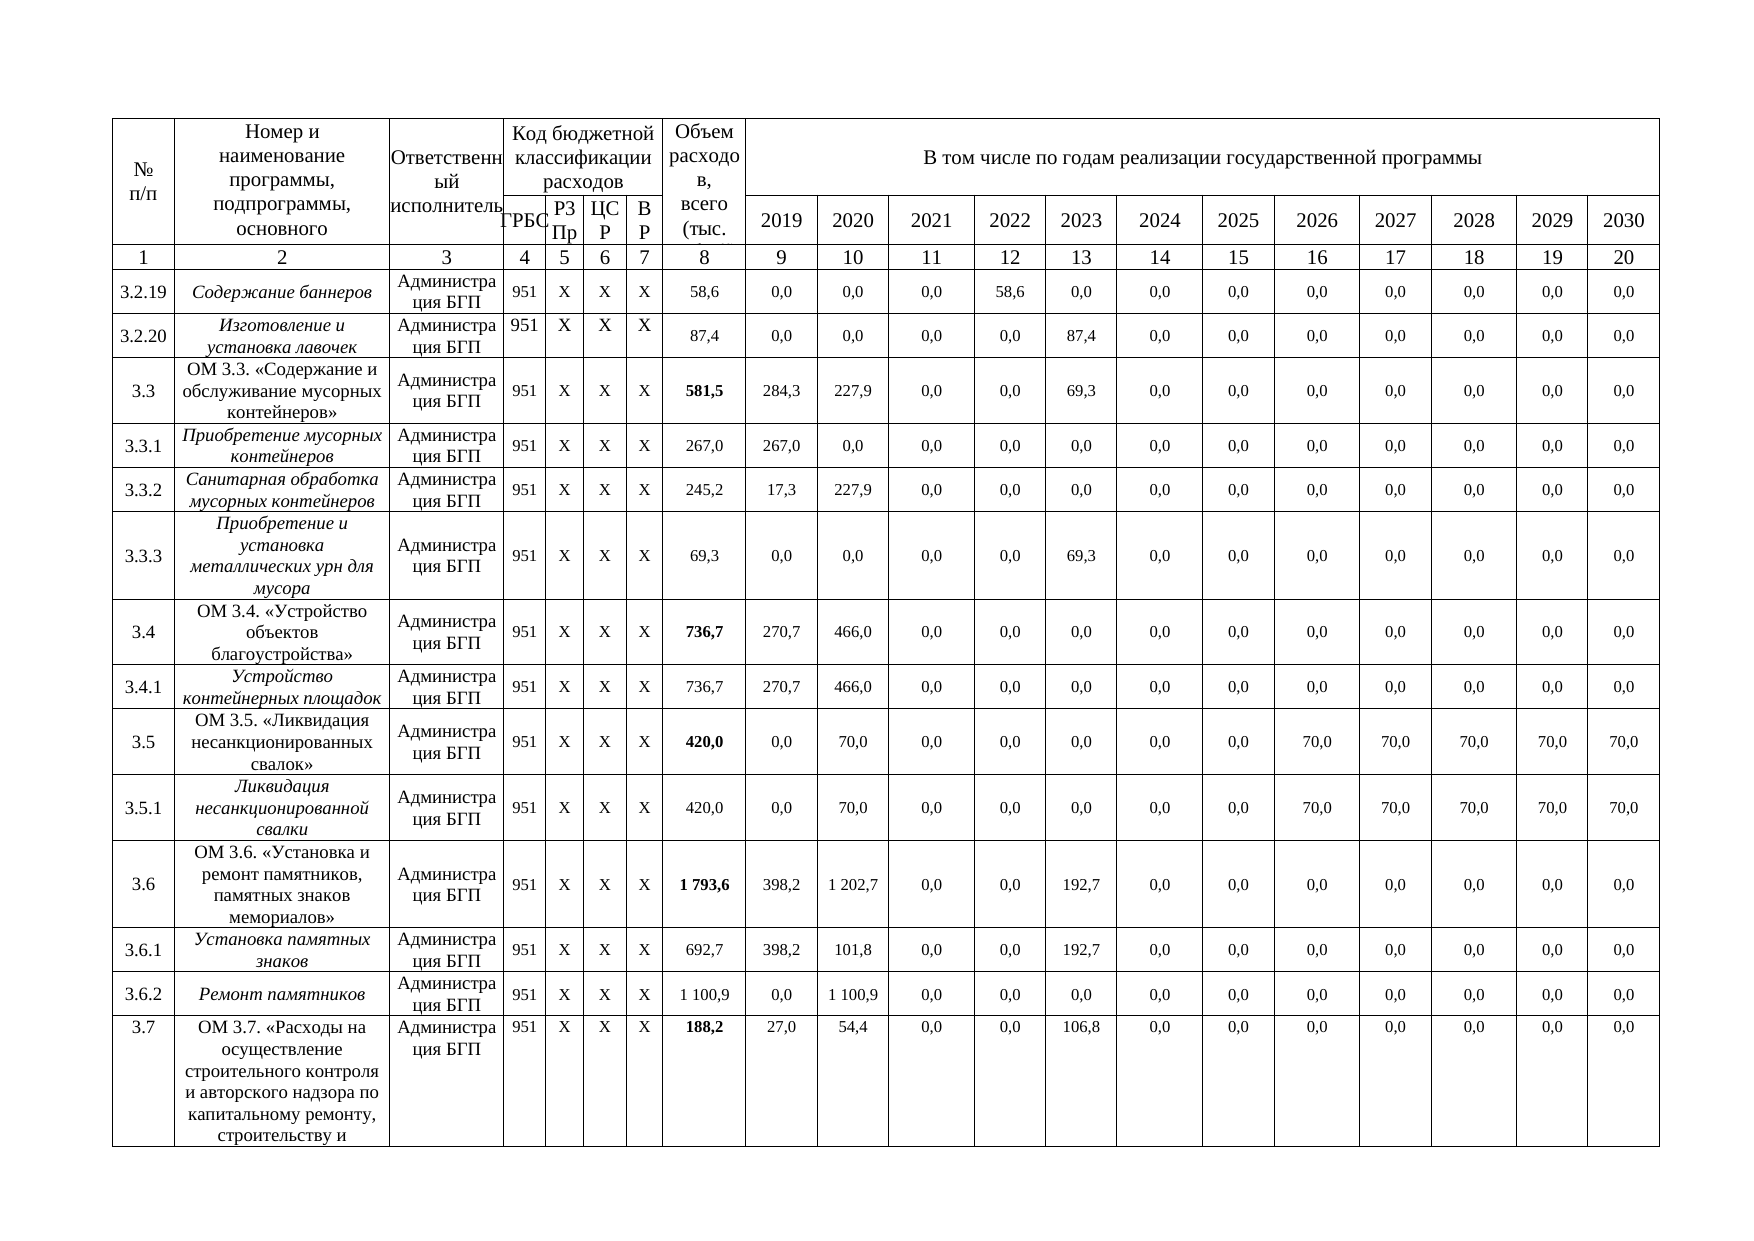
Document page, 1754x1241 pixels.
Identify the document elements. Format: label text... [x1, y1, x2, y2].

table_cell 0,0 [975, 468, 1045, 511]
table_cell 0,0 [1046, 972, 1116, 1015]
table_cell 0,0 [1203, 270, 1274, 313]
table_cell 0,0 [1117, 665, 1202, 708]
table_cell Х [546, 600, 583, 664]
table_cell Х [627, 928, 662, 971]
table_cell 267,0 [663, 424, 745, 467]
table_header В том числе по годам реализации государственной программы [746, 119, 1659, 194]
table_cell 13 [1046, 245, 1116, 269]
table_cell Х [546, 928, 583, 971]
table_cell 0,0 [1275, 358, 1359, 423]
table_cell 270,7 [746, 665, 817, 708]
table_cell Х [584, 314, 626, 357]
table_cell 1 [113, 245, 174, 269]
table_cell 0,0 [889, 775, 974, 840]
table_cell 106,8 [1046, 1016, 1116, 1146]
table_cell Администрация БГП [390, 928, 503, 971]
table_cell 0,0 [746, 972, 817, 1015]
table_cell 7 [627, 245, 662, 269]
table_cell 0,0 [975, 1016, 1045, 1146]
table_cell 0,0 [1275, 1016, 1359, 1146]
table_header Номер и наименование программы, подпрограммы, основного мероприятия, приоритетного основного мероприятия [175, 119, 389, 244]
table_cell Х [584, 468, 626, 511]
table_cell 951 [504, 1016, 545, 1146]
table_cell Ремонт памятников [175, 972, 389, 1015]
table_cell 951 [504, 512, 545, 598]
table_header Код бюджетной классификации расходов [504, 119, 662, 194]
table_cell 0,0 [1517, 358, 1587, 423]
table_cell 16 [1275, 245, 1359, 269]
table_cell Х [627, 358, 662, 423]
table_cell 0,0 [1517, 270, 1587, 313]
table_cell 5 [546, 245, 583, 269]
table_cell 466,0 [818, 665, 888, 708]
table_cell 0,0 [975, 775, 1045, 840]
table_cell 951 [504, 972, 545, 1015]
table_cell 70,0 [1360, 775, 1431, 840]
table_cell 0,0 [746, 709, 817, 774]
table_cell 0,0 [1275, 928, 1359, 971]
table_cell 0,0 [1203, 841, 1274, 927]
table_cell Х [584, 600, 626, 664]
table_cell 0,0 [1588, 314, 1659, 357]
table_cell Х [584, 358, 626, 423]
table_cell 3.3.2 [113, 468, 174, 511]
table_cell 951 [504, 775, 545, 840]
table_cell 0,0 [1432, 512, 1516, 598]
table_cell Х [546, 270, 583, 313]
table_cell 0,0 [1275, 314, 1359, 357]
table_cell 2029 [1517, 196, 1587, 244]
table_cell 0,0 [1360, 468, 1431, 511]
table_cell 0,0 [889, 358, 974, 423]
table_cell Х [546, 709, 583, 774]
table_cell 0,0 [1046, 709, 1116, 774]
table_cell 0,0 [1517, 972, 1587, 1015]
table_cell Санитарная обработка мусорных контейнеров [175, 468, 389, 511]
table_cell 0,0 [1117, 972, 1202, 1015]
table_cell 0,0 [1117, 468, 1202, 511]
table_cell 20 [1588, 245, 1659, 269]
table_cell 0,0 [818, 512, 888, 598]
table_cell 0,0 [889, 928, 974, 971]
table_cell Устройство контейнерных площадок [175, 665, 389, 708]
table_cell Х [584, 665, 626, 708]
table_cell 3.5 [113, 709, 174, 774]
table_cell 0,0 [1517, 468, 1587, 511]
table_cell 3.6.1 [113, 928, 174, 971]
table_cell 0,0 [1432, 314, 1516, 357]
table_cell 70,0 [1360, 709, 1431, 774]
table_cell 0,0 [1117, 424, 1202, 467]
table_header № п/п [113, 119, 174, 244]
table_cell Х [584, 841, 626, 927]
table_cell 581,5 [663, 358, 745, 423]
table_cell 3.3.1 [113, 424, 174, 467]
table_cell 0,0 [1203, 972, 1274, 1015]
table_cell Х [546, 665, 583, 708]
table_cell 3.6 [113, 841, 174, 927]
table_cell 0,0 [1203, 512, 1274, 598]
table_cell 0,0 [1588, 928, 1659, 971]
table_cell Администрация БГП [390, 358, 503, 423]
table_cell 0,0 [975, 358, 1045, 423]
table_cell 0,0 [1588, 1016, 1659, 1146]
table_cell 0,0 [746, 314, 817, 357]
table_cell 0,0 [1360, 1016, 1431, 1146]
table_cell Х [627, 600, 662, 664]
table_cell 0,0 [1432, 468, 1516, 511]
table_cell Х [584, 512, 626, 598]
table_cell 3.4 [113, 600, 174, 664]
table_cell 0,0 [889, 424, 974, 467]
table_cell 0,0 [1203, 665, 1274, 708]
table_cell 2028 [1432, 196, 1516, 244]
table_cell 0,0 [1432, 424, 1516, 467]
table_cell 0,0 [889, 600, 974, 664]
table_cell 1 793,6 [663, 841, 745, 927]
table_cell 3.7 [113, 1016, 174, 1146]
table_cell 3.2.20 [113, 314, 174, 357]
table_cell Х [584, 775, 626, 840]
table_cell 398,2 [746, 841, 817, 927]
table_cell 0,0 [1360, 665, 1431, 708]
table_cell 0,0 [1517, 841, 1587, 927]
table_cell 0,0 [1203, 928, 1274, 971]
table_cell 3 [390, 245, 503, 269]
table_cell 284,3 [746, 358, 817, 423]
table_cell 2030 [1588, 196, 1659, 244]
table_cell 0,0 [1517, 665, 1587, 708]
table_cell 0,0 [975, 928, 1045, 971]
table_cell Х [546, 468, 583, 511]
table_cell 70,0 [1432, 775, 1516, 840]
table_cell 2021 [889, 196, 974, 244]
table_cell 0,0 [889, 270, 974, 313]
table_cell 70,0 [818, 775, 888, 840]
table_cell Администрация БГП [390, 775, 503, 840]
table_cell 0,0 [975, 600, 1045, 664]
table_cell 0,0 [1360, 841, 1431, 927]
table_cell 0,0 [1203, 1016, 1274, 1146]
table_cell 0,0 [1046, 424, 1116, 467]
table_cell Х [627, 709, 662, 774]
table_cell 0,0 [1275, 972, 1359, 1015]
table_cell ЦСР [584, 196, 626, 244]
table_cell 192,7 [1046, 841, 1116, 927]
table_cell 0,0 [1360, 972, 1431, 1015]
table_cell 69,3 [1046, 358, 1116, 423]
table_cell Администрация БГП [390, 512, 503, 598]
table_cell 267,0 [746, 424, 817, 467]
table_cell 2026 [1275, 196, 1359, 244]
table_cell 951 [504, 314, 545, 357]
table_cell ОМ 3.5. «Ликвидация несанкционированных свалок» [175, 709, 389, 774]
table_cell 0,0 [1046, 665, 1116, 708]
table_cell 0,0 [1046, 468, 1116, 511]
table_cell Х [627, 424, 662, 467]
table_cell 0,0 [1432, 270, 1516, 313]
table_cell 951 [504, 709, 545, 774]
table_cell 0,0 [889, 709, 974, 774]
table_cell 0,0 [1117, 928, 1202, 971]
table_cell Х [627, 468, 662, 511]
table_cell 951 [504, 424, 545, 467]
table_cell 70,0 [1517, 775, 1587, 840]
table_cell 951 [504, 928, 545, 971]
table_cell Х [546, 841, 583, 927]
table_cell Администрация БГП [390, 468, 503, 511]
table_cell 0,0 [1432, 841, 1516, 927]
table_cell 0,0 [975, 972, 1045, 1015]
table_cell 69,3 [663, 512, 745, 598]
table_cell 70,0 [818, 709, 888, 774]
table_cell 0,0 [1203, 600, 1274, 664]
table_cell Х [546, 424, 583, 467]
table_cell 0,0 [889, 468, 974, 511]
table_cell Х [627, 270, 662, 313]
table_cell 0,0 [1517, 1016, 1587, 1146]
table_cell Администрация БГП [390, 314, 503, 357]
table_cell 0,0 [1588, 512, 1659, 598]
table_cell 0,0 [1588, 270, 1659, 313]
table_cell 19 [1517, 245, 1587, 269]
table_cell 0,0 [1046, 600, 1116, 664]
table_cell Р3Пр [546, 196, 583, 244]
table_cell 54,4 [818, 1016, 888, 1146]
table_cell 227,9 [818, 358, 888, 423]
table_cell 1 202,7 [818, 841, 888, 927]
table_cell 4 [504, 245, 545, 269]
table_cell 70,0 [1588, 709, 1659, 774]
table_cell 0,0 [1432, 1016, 1516, 1146]
table_cell Х [546, 512, 583, 598]
table_cell Администрация БГП [390, 600, 503, 664]
table_cell 0,0 [889, 665, 974, 708]
table_cell 70,0 [1517, 709, 1587, 774]
table_cell 0,0 [1046, 270, 1116, 313]
table_cell 0,0 [1588, 600, 1659, 664]
table_cell 420,0 [663, 775, 745, 840]
table_cell 2024 [1117, 196, 1202, 244]
table_cell Х [627, 512, 662, 598]
table_cell 87,4 [1046, 314, 1116, 357]
table_cell Х [584, 709, 626, 774]
table_cell Изготовление и установка лавочек [175, 314, 389, 357]
table_cell 0,0 [1275, 665, 1359, 708]
table_cell Приобретение мусорных контейнеров [175, 424, 389, 467]
table_cell Х [627, 314, 662, 357]
table_cell Х [584, 270, 626, 313]
table_cell 0,0 [1517, 512, 1587, 598]
table_cell 188,2 [663, 1016, 745, 1146]
table_cell 0,0 [1588, 972, 1659, 1015]
table_cell 0,0 [975, 512, 1045, 598]
table_cell 0,0 [1517, 600, 1587, 664]
table_cell 692,7 [663, 928, 745, 971]
table_cell Ликвидация несанкционированной свалки [175, 775, 389, 840]
table_cell 3.2.19 [113, 270, 174, 313]
table_cell 0,0 [1117, 1016, 1202, 1146]
table_cell 0,0 [1275, 424, 1359, 467]
table_cell 0,0 [1117, 270, 1202, 313]
table_cell 0,0 [1517, 928, 1587, 971]
table_cell 0,0 [1588, 841, 1659, 927]
table_cell ОМ 3.4. «Устройство объектов благоустройства» [175, 600, 389, 664]
table_cell 2025 [1203, 196, 1274, 244]
table_cell 69,3 [1046, 512, 1116, 598]
table_cell Х [627, 665, 662, 708]
table_cell Х [627, 972, 662, 1015]
table_cell 398,2 [746, 928, 817, 971]
table_cell 8 [663, 245, 745, 269]
table_cell 18 [1432, 245, 1516, 269]
table_cell 1 100,9 [818, 972, 888, 1015]
table_cell ОМ 3.3. «Содержание и обслуживание мусорных контейнеров» [175, 358, 389, 423]
table_cell 0,0 [1588, 468, 1659, 511]
table_cell 0,0 [1360, 270, 1431, 313]
table_cell 0,0 [1432, 358, 1516, 423]
table_cell Х [546, 775, 583, 840]
table_cell 101,8 [818, 928, 888, 971]
table_header Ответственный исполнитель [390, 119, 503, 244]
table_cell 0,0 [1275, 512, 1359, 598]
table_cell 0,0 [1275, 841, 1359, 927]
table_cell 0,0 [1432, 600, 1516, 664]
table_cell 0,0 [1432, 928, 1516, 971]
table_cell 0,0 [975, 665, 1045, 708]
table_cell Администрация БГП [390, 709, 503, 774]
table_cell 0,0 [1203, 358, 1274, 423]
table_cell 70,0 [1275, 709, 1359, 774]
table_cell 0,0 [1517, 314, 1587, 357]
table_cell Администрация БГП [390, 841, 503, 927]
table_cell 951 [504, 358, 545, 423]
table_cell 0,0 [1203, 775, 1274, 840]
table_cell 58,6 [975, 270, 1045, 313]
table_cell 0,0 [1588, 424, 1659, 467]
table_cell 0,0 [975, 314, 1045, 357]
table_cell 0,0 [1517, 424, 1587, 467]
table_cell 3.3 [113, 358, 174, 423]
table_cell 3.3.3 [113, 512, 174, 598]
table_cell 17 [1360, 245, 1431, 269]
table_cell Установка памятных знаков [175, 928, 389, 971]
table_cell 3.4.1 [113, 665, 174, 708]
table_cell 951 [504, 270, 545, 313]
table_cell 0,0 [1275, 468, 1359, 511]
table_cell 0,0 [746, 270, 817, 313]
table_cell 2020 [818, 196, 888, 244]
table_cell 0,0 [1432, 972, 1516, 1015]
table_cell Х [584, 928, 626, 971]
table_cell 227,9 [818, 468, 888, 511]
table_cell 951 [504, 841, 545, 927]
table_cell Приобретение и установка металлических урн для мусора [175, 512, 389, 598]
table_cell Администрация БГП [390, 972, 503, 1015]
table_cell 11 [889, 245, 974, 269]
table_cell 0,0 [1360, 424, 1431, 467]
table_cell 0,0 [1117, 314, 1202, 357]
table_cell 0,0 [1046, 775, 1116, 840]
table_header Объем расходов, всего (тыс. рублей) [663, 119, 745, 244]
table_cell 0,0 [975, 709, 1045, 774]
table_cell Х [584, 424, 626, 467]
table_cell 0,0 [1360, 358, 1431, 423]
table_cell 0,0 [1360, 600, 1431, 664]
table_cell 3.5.1 [113, 775, 174, 840]
table_cell ОМ 3.6. «Установка и ремонт памятников, памятных знаков мемориалов» [175, 841, 389, 927]
table_cell 0,0 [1360, 928, 1431, 971]
table_cell 0,0 [746, 775, 817, 840]
table_cell 70,0 [1275, 775, 1359, 840]
table_cell 466,0 [818, 600, 888, 664]
table_cell 0,0 [1275, 270, 1359, 313]
table_cell ГРБС [504, 196, 545, 244]
table_cell Х [546, 972, 583, 1015]
table_cell 0,0 [1360, 512, 1431, 598]
table_cell 192,7 [1046, 928, 1116, 971]
table_cell 0,0 [1203, 709, 1274, 774]
table_cell Администрация БГП [390, 1016, 503, 1146]
table_cell 0,0 [1203, 424, 1274, 467]
table_cell Х [546, 314, 583, 357]
table_cell 951 [504, 600, 545, 664]
table_cell Администрация БГП [390, 270, 503, 313]
table_cell 736,7 [663, 665, 745, 708]
table_cell 70,0 [1432, 709, 1516, 774]
table_cell 0,0 [1117, 775, 1202, 840]
table_cell Х [546, 1016, 583, 1146]
table_cell 14 [1117, 245, 1202, 269]
table_cell 2019 [746, 196, 817, 244]
table_cell 0,0 [1432, 665, 1516, 708]
table_cell 0,0 [1203, 314, 1274, 357]
table_cell 27,0 [746, 1016, 817, 1146]
table_cell 2022 [975, 196, 1045, 244]
table_cell 2027 [1360, 196, 1431, 244]
table_cell Х [584, 972, 626, 1015]
table_cell 58,6 [663, 270, 745, 313]
table_cell Администрация БГП [390, 665, 503, 708]
table_cell 70,0 [1588, 775, 1659, 840]
table_cell 0,0 [975, 841, 1045, 927]
table_cell 245,2 [663, 468, 745, 511]
table_cell 17,3 [746, 468, 817, 511]
table_cell 0,0 [1117, 512, 1202, 598]
table_cell 0,0 [889, 1016, 974, 1146]
table_cell 420,0 [663, 709, 745, 774]
table_cell 736,7 [663, 600, 745, 664]
table_cell 0,0 [1588, 358, 1659, 423]
table_cell 0,0 [889, 512, 974, 598]
table_cell Содержание баннеров [175, 270, 389, 313]
table_cell 87,4 [663, 314, 745, 357]
table_cell 2023 [1046, 196, 1116, 244]
table_cell 0,0 [1588, 665, 1659, 708]
table_cell 6 [584, 245, 626, 269]
table_cell 0,0 [1360, 314, 1431, 357]
table_cell 270,7 [746, 600, 817, 664]
table_cell Х [627, 775, 662, 840]
table_cell Администрация БГП [390, 424, 503, 467]
table_cell 0,0 [1117, 358, 1202, 423]
table_cell Х [627, 1016, 662, 1146]
table_cell 0,0 [889, 972, 974, 1015]
table_cell ВР [627, 196, 662, 244]
table_cell 0,0 [818, 424, 888, 467]
table_cell 9 [746, 245, 817, 269]
table_cell 0,0 [1275, 600, 1359, 664]
table_cell Х [584, 1016, 626, 1146]
table_cell Х [627, 841, 662, 927]
table_cell 0,0 [889, 841, 974, 927]
table_cell Х [546, 358, 583, 423]
table_cell 951 [504, 665, 545, 708]
table_cell 0,0 [1203, 468, 1274, 511]
table_cell 3.6.2 [113, 972, 174, 1015]
table_cell 0,0 [818, 314, 888, 357]
table_cell 15 [1203, 245, 1274, 269]
table_cell 0,0 [1117, 600, 1202, 664]
table_cell 12 [975, 245, 1045, 269]
table_cell 2 [175, 245, 389, 269]
table_cell 0,0 [818, 270, 888, 313]
table_cell 10 [818, 245, 888, 269]
table_cell 1 100,9 [663, 972, 745, 1015]
table_cell 0,0 [1117, 841, 1202, 927]
table_cell 951 [504, 468, 545, 511]
table_cell 0,0 [1117, 709, 1202, 774]
table_cell 0,0 [975, 424, 1045, 467]
table_cell 0,0 [746, 512, 817, 598]
table_cell 0,0 [889, 314, 974, 357]
